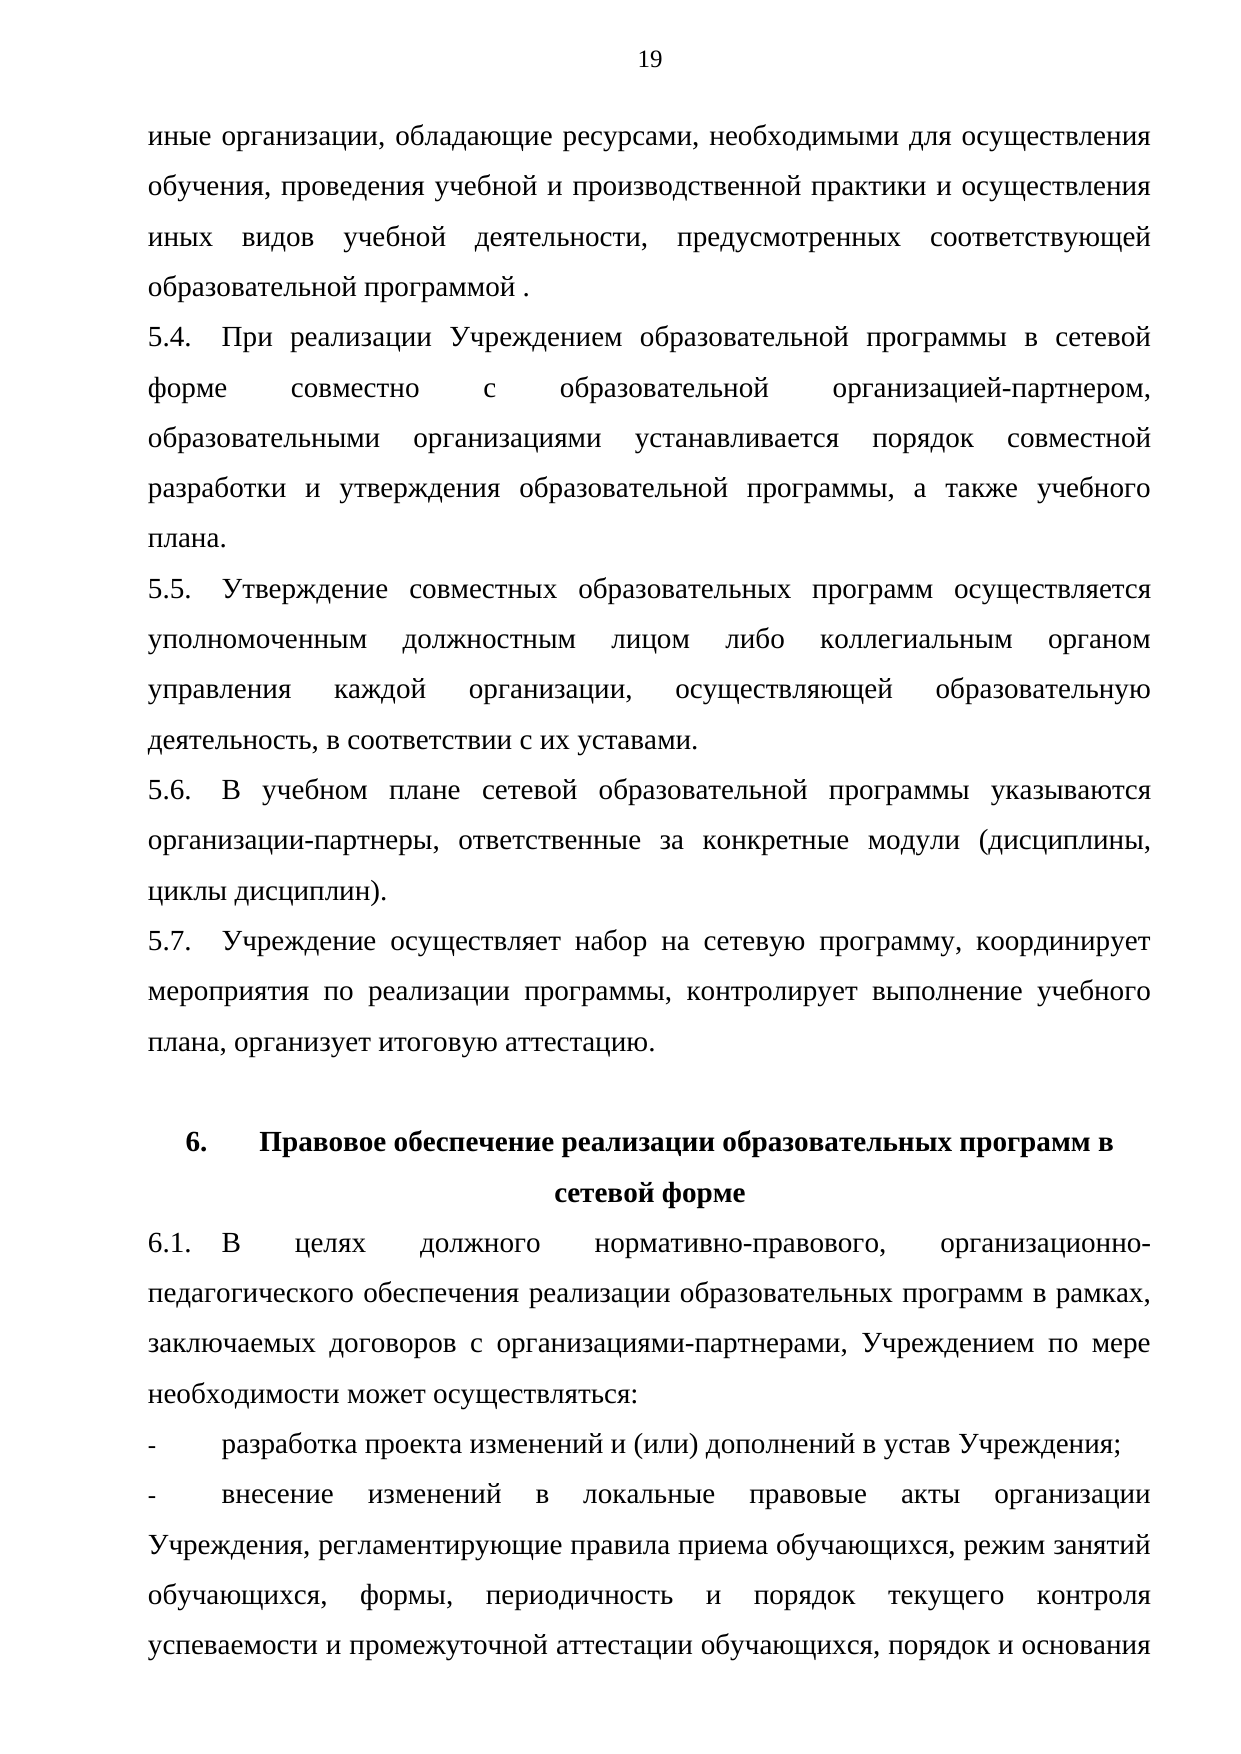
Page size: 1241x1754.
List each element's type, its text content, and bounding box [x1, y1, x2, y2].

list Правовое обеспечение реализации образовательных программ в сетевой форме [148, 1124, 1152, 1208]
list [148, 118, 1152, 303]
list Утверждение совместных образовательных программ осуществляется уполномоченным должностным лицом либо коллегиальным органом управления каждой организации, осуществляющей образовательную деятельность, в соответствии с их уставами. [148, 571, 1152, 755]
list В целях должного нормативно-правового, организационно-педагогического обеспечения реализации образовательных программ в рамках, заключаемых договоров с организациями-партнерами, Учреждением по мере необходимости может осуществляться: [148, 1225, 1152, 1409]
list разработка проекта изменений и (или) дополнений в устав Учреждения; [148, 1426, 1152, 1460]
list При реализации Учреждением образовательной программы в сетевой форме совместно с образовательной организацией-партнером, образовательными организациями устанавливается порядок совместной разработки и утверждения образовательной программы, а также учебного плана. [148, 319, 1152, 554]
list Учреждение осуществляет набор на сетевую программу, координирует мероприятия по реализации программы, контролирует выполнение учебного плана, организует итоговую аттестацию. [148, 923, 1152, 1057]
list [148, 1477, 1152, 1661]
list В учебном плане сетевой образовательной программы указываются организации-партнеры, ответственные за конкретные модули (дисциплины, циклы дисциплин). [148, 772, 1152, 906]
